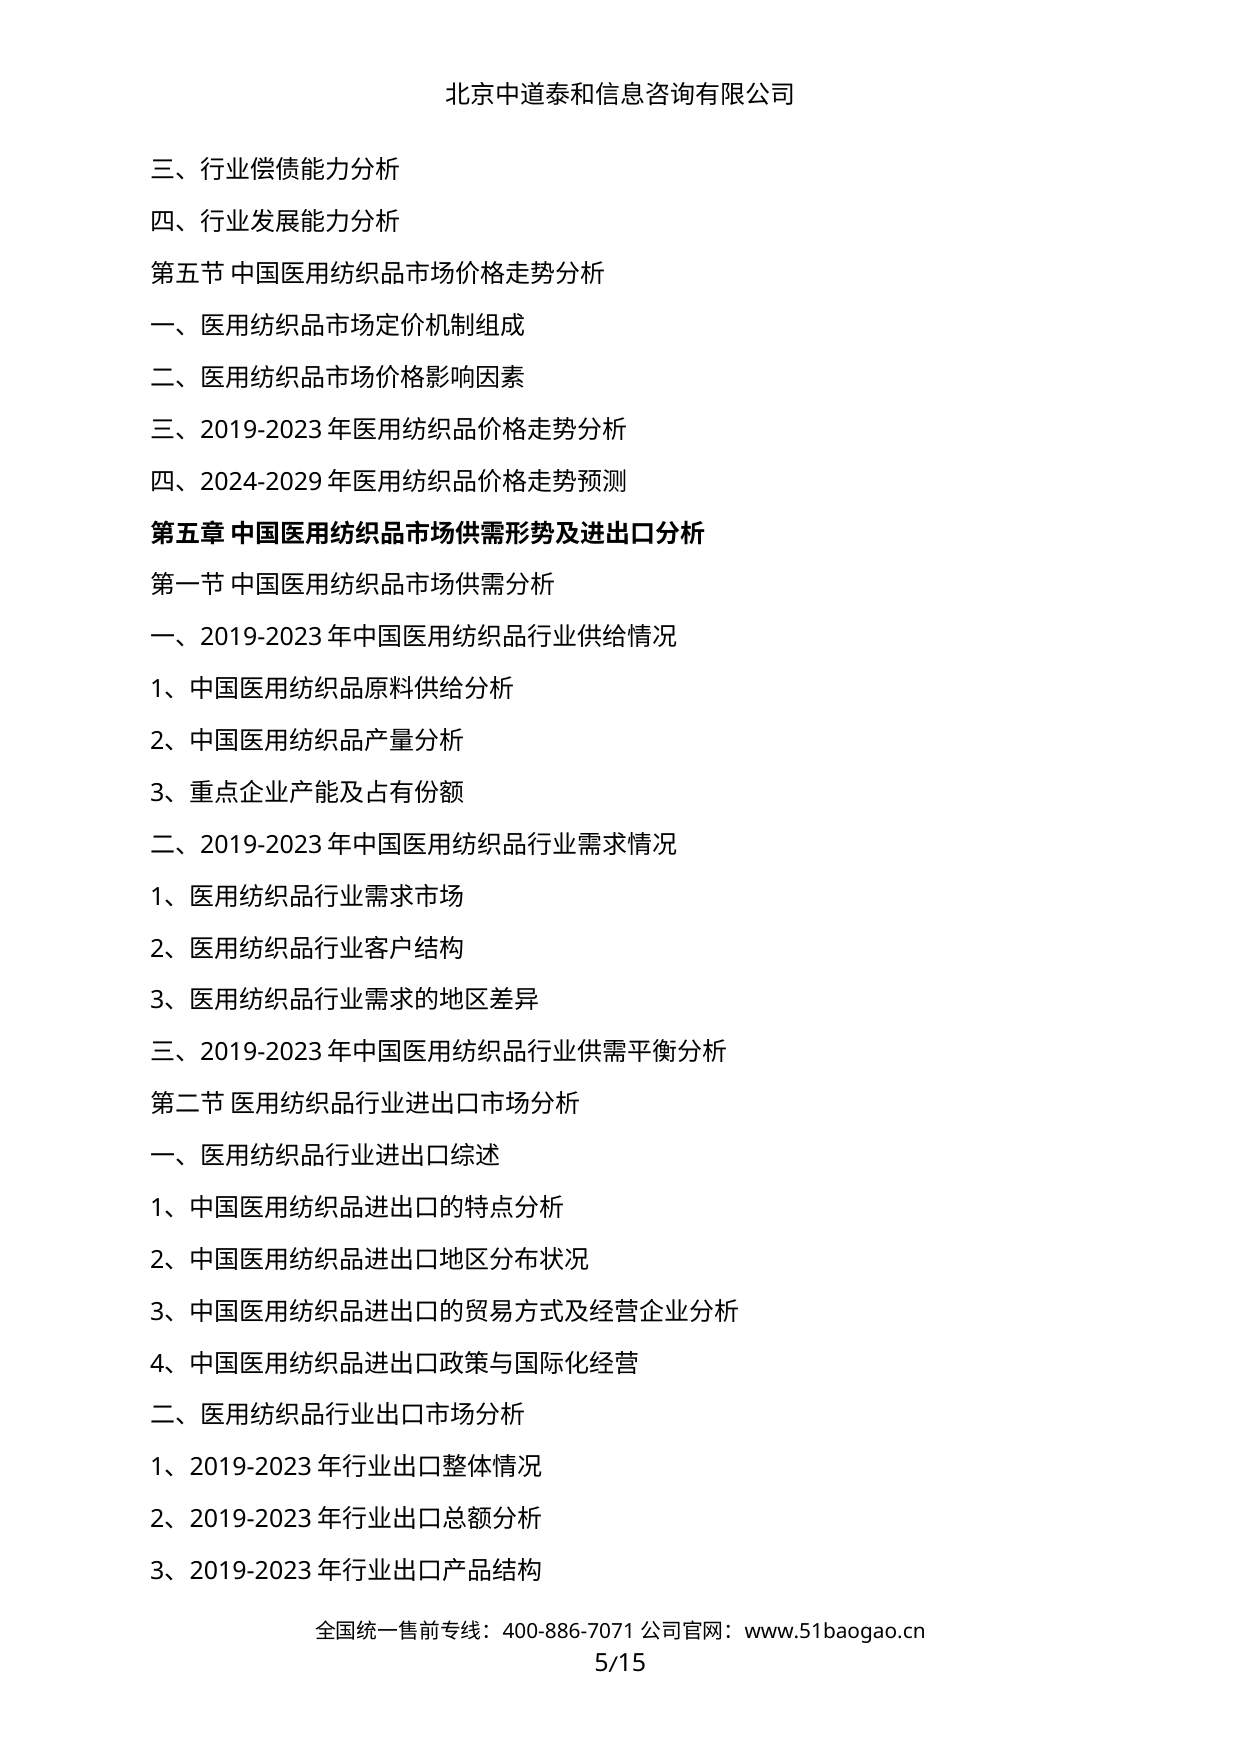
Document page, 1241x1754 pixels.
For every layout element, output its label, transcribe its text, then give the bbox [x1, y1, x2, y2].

text 二、医用纺织品行业出口市场分析 [150, 1395, 1090, 1431]
text 一、医用纺织品市场定价机制组成 [150, 306, 1090, 342]
text 3、中国医用纺织品进出口的贸易方式及经营企业分析 [150, 1291, 1090, 1327]
text 3、重点企业产能及占有份额 [150, 772, 1090, 809]
text 2、2019-2023年行业出口总额分析 [150, 1499, 1090, 1535]
text 第五节 中国医用纺织品市场价格走势分析 [150, 254, 1090, 290]
text 一、2019-2023年中国医用纺织品行业供给情况 [150, 617, 1090, 653]
text 1、中国医用纺织品原料供给分析 [150, 669, 1090, 705]
text 1、2019-2023年行业出口整体情况 [150, 1447, 1090, 1483]
text 三、2019-2023年中国医用纺织品行业供需平衡分析 [150, 1032, 1090, 1068]
text 第一节 中国医用纺织品市场供需分析 [150, 565, 1090, 601]
text 1、中国医用纺织品进出口的特点分析 [150, 1187, 1090, 1224]
text 三、行业偿债能力分析 [150, 150, 1090, 186]
text 1、医用纺织品行业需求市场 [150, 876, 1090, 912]
text 2、医用纺织品行业客户结构 [150, 928, 1090, 964]
text 第二节 医用纺织品行业进出口市场分析 [150, 1084, 1090, 1120]
text 2、中国医用纺织品产量分析 [150, 721, 1090, 757]
text 3、医用纺织品行业需求的地区差异 [150, 980, 1090, 1016]
text 4、中国医用纺织品进出口政策与国际化经营 [150, 1343, 1090, 1379]
text 3、2019-2023年行业出口产品结构 [150, 1551, 1090, 1587]
text 二、医用纺织品市场价格影响因素 [150, 357, 1090, 394]
text 2、中国医用纺织品进出口地区分布状况 [150, 1239, 1090, 1276]
text 二、2019-2023年中国医用纺织品行业需求情况 [150, 824, 1090, 861]
text 一、医用纺织品行业进出口综述 [150, 1136, 1090, 1172]
text 第五章 中国医用纺织品市场供需形势及进出口分析 [150, 513, 1090, 549]
text 四、行业发展能力分析 [150, 202, 1090, 238]
text 四、2024-2029年医用纺织品价格走势预测 [150, 461, 1090, 497]
text 三、2019-2023年医用纺织品价格走势分析 [150, 409, 1090, 446]
